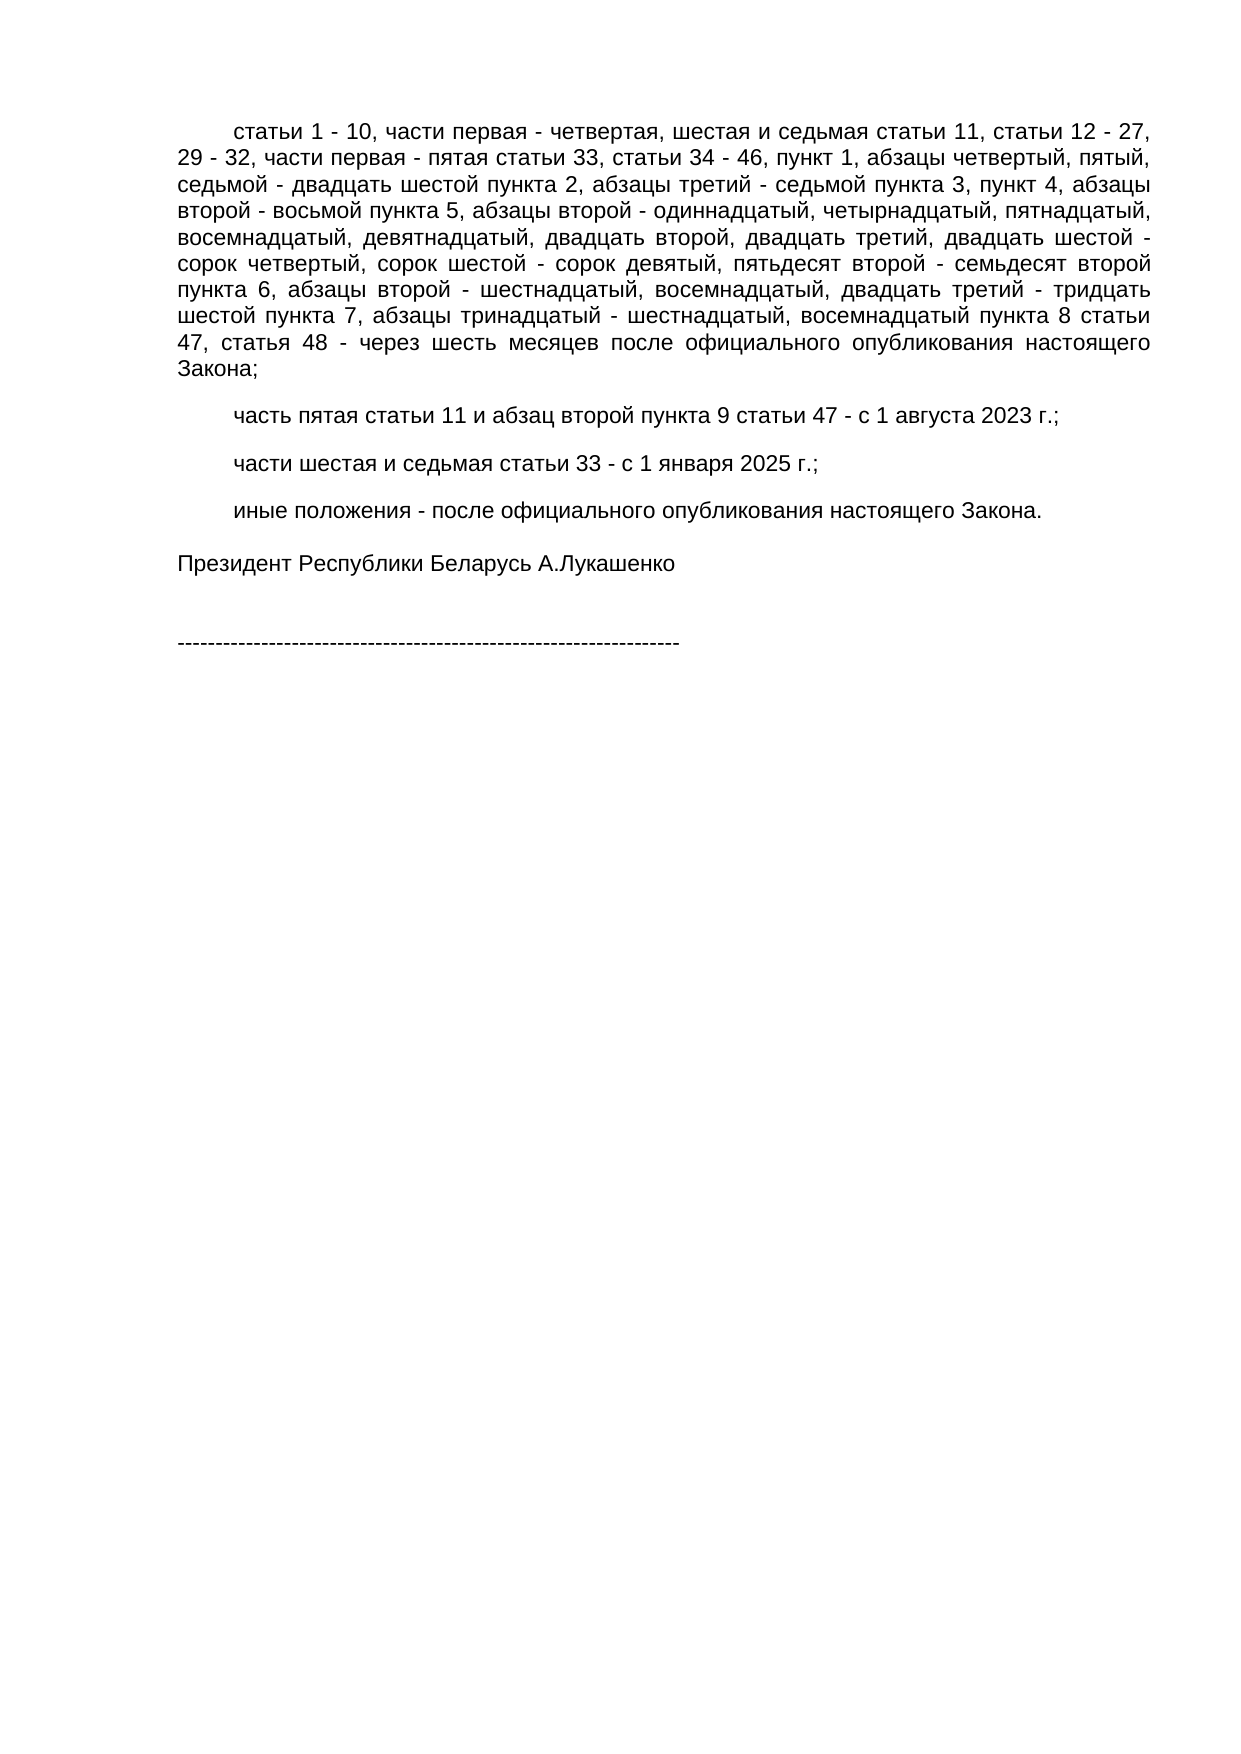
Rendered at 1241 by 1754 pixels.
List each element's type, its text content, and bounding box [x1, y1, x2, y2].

text часть пятая статьи 11 и абзац второй пункта 9 статьи 47 - с 1 августа 2023 г.; [177, 402, 1152, 429]
text ------------------------------------------------------------------ [177, 628, 1152, 655]
text части шестая и седьмая статьи 33 - с 1 января 2025 г.; [177, 449, 1152, 476]
text Президент Республики Беларусь А.Лукашенко [177, 549, 1152, 576]
text иные положения - после официального опубликования настоящего Закона. [177, 497, 1152, 523]
text статьи 1 - 10, части первая - четвертая, шестая и седьмая статьи 11, статьи 12 - 27, 29 - 32, части первая - пятая статьи 33, статьи 34 - 46, пункт 1, абзацы четвертый, пятый, седьмой - двадцать шестой пункта 2, абзацы третий - седьмой пункта 3, пункт 4, абзацы второй - восьмой пункта 5, абзацы второй - одиннадцатый, четырнадцатый, пятнадцатый, восемнадцатый, девятнадцатый, двадцать второй, двадцать третий, двадцать шестой - сорок четвертый, сорок шестой - сорок девятый, пятьдесят второй - семьдесят второй пункта 6, абзацы второй - шестнадцатый, восемнадцатый, двадцать третий - тридцать шестой пункта 7, абзацы тринадцатый - шестнадцатый, восемнадцатый пункта 8 статьи 47, статья 48 - через шесть месяцев после официального опубликования настоящего Закона; [177, 118, 1152, 382]
